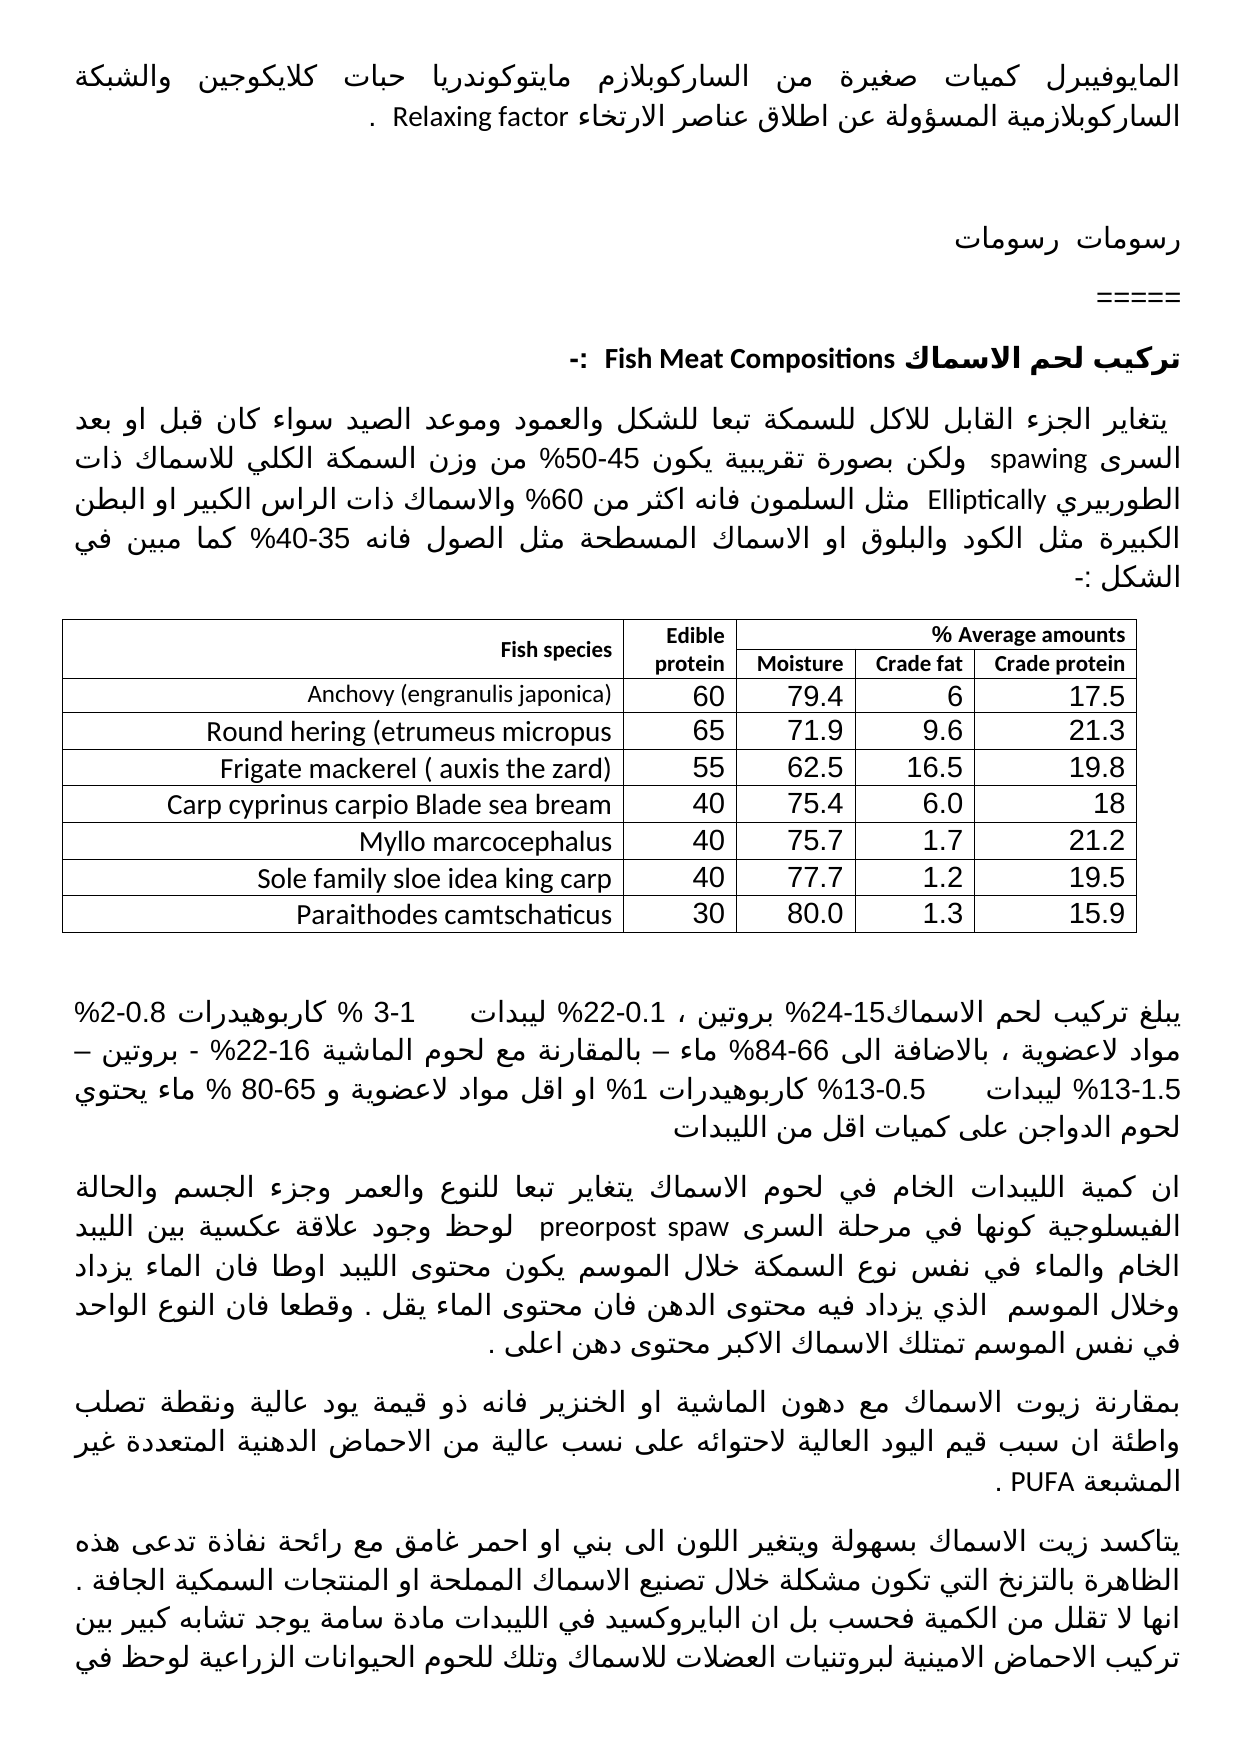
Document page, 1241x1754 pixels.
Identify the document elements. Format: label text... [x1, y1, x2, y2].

text رسومات رسومات [74, 221, 1181, 255]
table_cell 40 [624, 823, 736, 859]
table_cell 62.5 [737, 750, 855, 785]
table_cell 6.0 [856, 786, 974, 822]
table_cell 15.9 [975, 896, 1136, 932]
table_cell 55 [624, 750, 736, 785]
table_cell 1.7 [856, 823, 974, 859]
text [74, 1524, 1181, 1673]
table_cell Crade protein [975, 650, 1136, 677]
table_cell 65 [624, 713, 736, 749]
table_cell 6 [856, 679, 974, 712]
table_cell 40 [624, 786, 736, 822]
table_header Edible protein [624, 620, 736, 677]
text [74, 59, 1181, 133]
table_cell 30 [624, 896, 736, 932]
table_cell Crade fat [856, 650, 974, 677]
table_cell 75.4 [737, 786, 855, 822]
table_cell Myllo marcocephalus [63, 823, 623, 859]
table_cell 71.9 [737, 713, 855, 749]
text ان كمية الليبدات الخام في لحوم الاسماك يتغاير تبعا للنوع والعمر وجزء الجسم والحالة الفيسلوجية كونها في مرحلة السرى preorpost spaw لوحظ وجود علاقة عكسية بين الليبد الخام والماء في نفس نوع السمكة خلال الموسم يكون محتوى الليبد اوطا فان الماء يزداد وخلال الموسم الذي يزداد فيه محتوى الدهن فان محتوى الماء يقل . وقطعا فان النوع الواحد في نفس الموسم تمتلك الاسماك الاكبر محتوى دهن اعلى . [74, 1170, 1181, 1360]
text ===== [74, 281, 1181, 314]
table_cell 1.2 [856, 860, 974, 895]
text تركيب لحم الاسماك Fish Meat Compositions :- [74, 340, 1181, 376]
table_cell 60 [624, 679, 736, 712]
table_cell Moisture [737, 650, 855, 677]
table_cell Frigate mackerel ( auxis the zard) [63, 750, 623, 785]
table_cell Paraithodes camtschaticus [63, 896, 623, 932]
table_cell 1.3 [856, 896, 974, 932]
table_cell 18 [975, 786, 1136, 822]
table_cell 17.5 [975, 679, 1136, 712]
table_cell Sole family sloe idea king carp [63, 860, 623, 895]
text يتغاير الجزء القابل للاكل للسمكة تبعا للشكل والعمود وموعد الصيد سواء كان قبل او بعد السرى spawing ولكن بصورة تقريبية يكون 45-50% من وزن السمكة الكلي للاسماك ذات الطوربيري Elliptically مثل السلمون فانه اكثر من 60% والاسماك ذات الراس الكبير او البطن الكبيرة مثل الكود والبلوق او الاسماك المسطحة مثل الصول فانه 35-40% كما مبين في الشكل :- [74, 402, 1181, 593]
table_cell 16.5 [856, 750, 974, 785]
table_cell Round hering (etrumeus micropus [63, 713, 623, 749]
text بمقارنة زيوت الاسماك مع دهون الماشية او الخنزير فانه ذو قيمة يود عالية ونقطة تصلب واطئة ان سبب قيم اليود العالية لاحتوائه على نسب عالية من الاحماض الدهنية المتعددة غير المشبعة PUFA . [74, 1386, 1181, 1498]
table_cell 21.2 [975, 823, 1136, 859]
table_cell 19.5 [975, 860, 1136, 895]
table_cell 77.7 [737, 860, 855, 895]
table_header Fish species [63, 620, 623, 677]
table_cell 9.6 [856, 713, 974, 749]
table_cell 79.4 [737, 679, 855, 712]
table_cell Carp cyprinus carpio Blade sea bream [63, 786, 623, 822]
table_cell 19.8 [975, 750, 1136, 785]
table_cell 40 [624, 860, 736, 895]
table_cell Anchovy (engranulis japonica) [63, 679, 623, 712]
table_header Average amounts % [737, 620, 1136, 648]
table_cell 80.0 [737, 896, 855, 932]
table_cell 75.7 [737, 823, 855, 859]
table_cell 21.3 [975, 713, 1136, 749]
text يبلغ تركيب لحم الاسماك15-24% بروتين ، 0.1-22% ليبدات 1-3 % كاربوهيدرات 0.8-2% مواد لاعضوية ، بالاضافة الى 66-84% ماء – بالمقارنة مع لحوم الماشية 16-22% - بروتين – 1.5-13% ليبدات 0.5-13% كاربوهيدرات 1% او اقل مواد لاعضوية و 65-80 % ماء يحتوي لحوم الدواجن على كميات اقل من الليبدات [74, 995, 1181, 1144]
